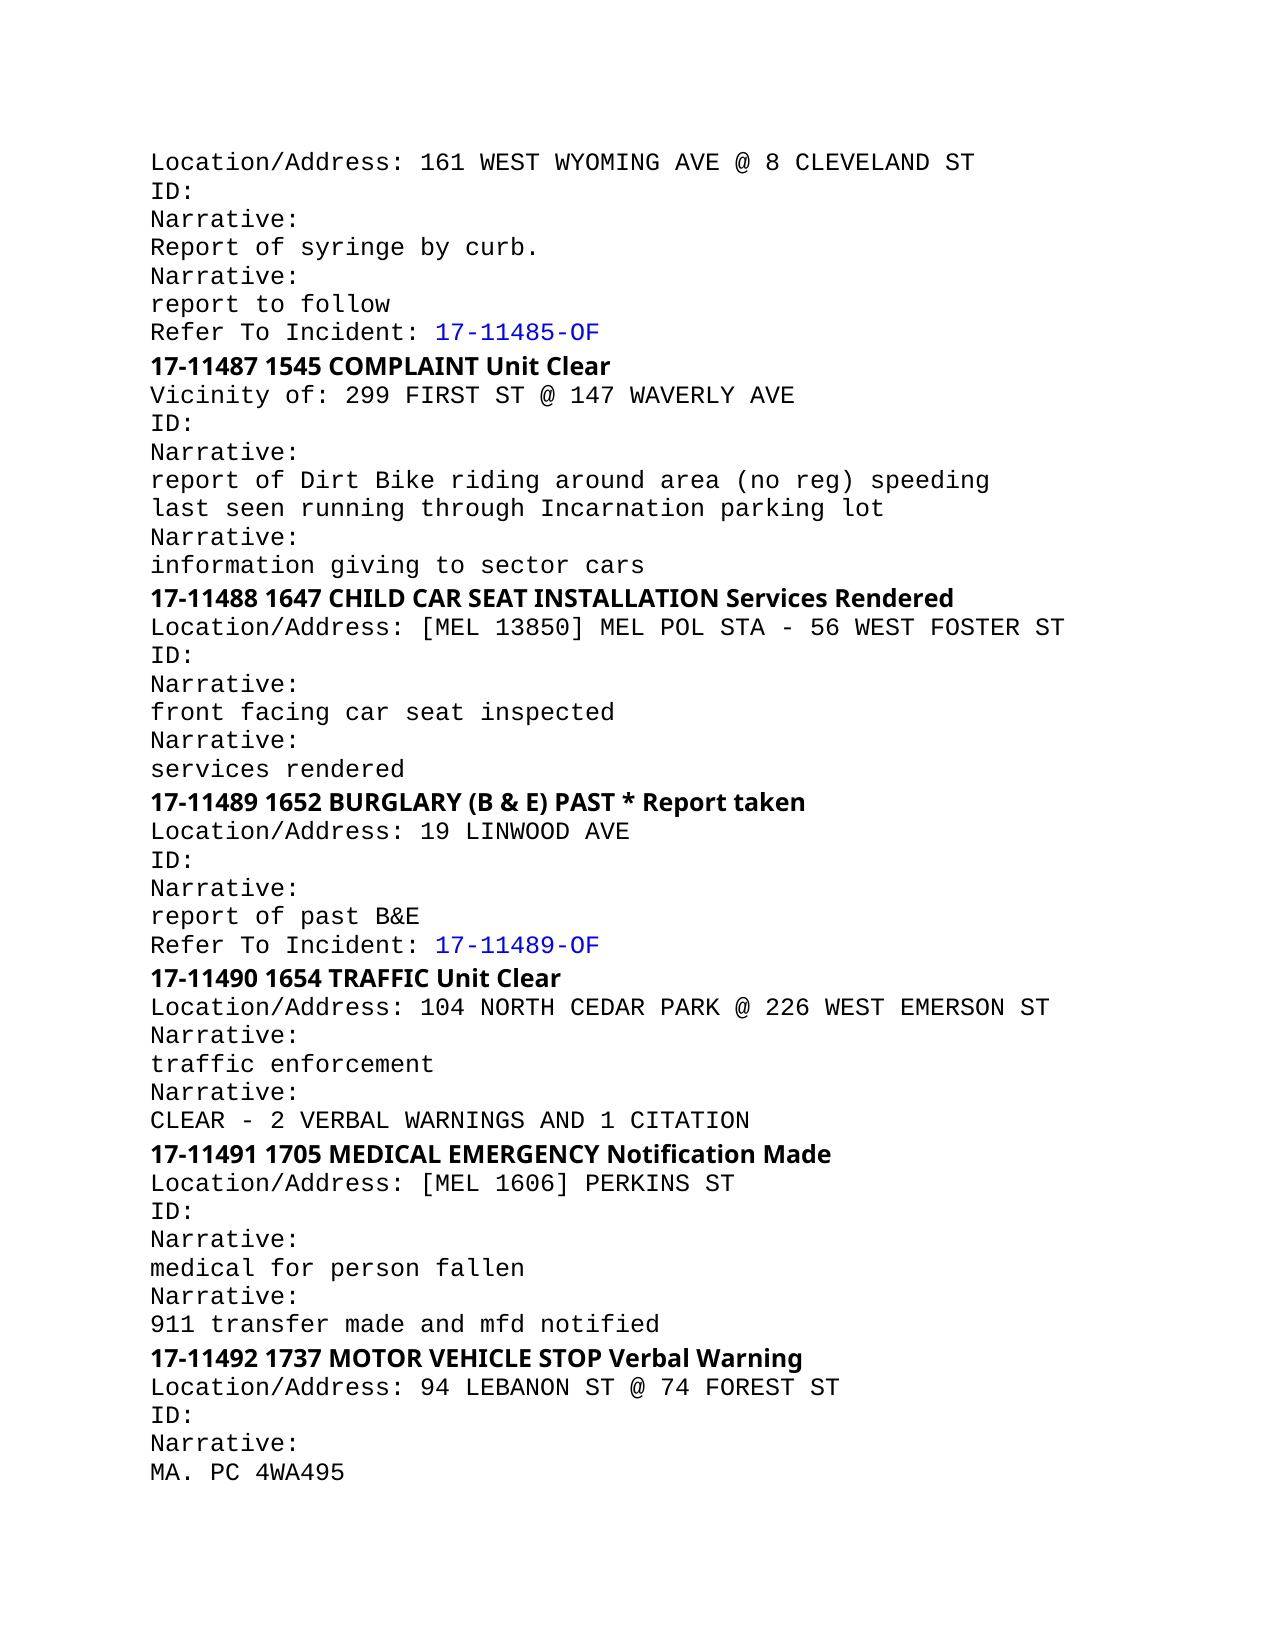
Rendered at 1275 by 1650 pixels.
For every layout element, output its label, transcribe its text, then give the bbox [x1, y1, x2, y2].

text information giving to sector cars [150, 552, 1125, 581]
text ID: [150, 847, 1125, 876]
text Narrative: [150, 1023, 1125, 1051]
text last seen running through Incarnation parking lot [150, 496, 1125, 524]
text 17-11492 1737 MOTOR VEHICLE STOP Verbal Warning [150, 1340, 1125, 1374]
text services rendered [150, 756, 1125, 785]
text Narrative: [150, 728, 1125, 756]
text Narrative: [150, 1284, 1125, 1312]
text ID: [150, 1199, 1125, 1227]
text ID: [150, 411, 1125, 439]
text Vicinity of: 299 FIRST ST @ 147 WAVERLY AVE [150, 382, 1125, 411]
text Location/Address: 104 NORTH CEDAR PARK @ 226 WEST EMERSON ST [150, 994, 1125, 1023]
text traffic enforcement [150, 1051, 1125, 1079]
text Refer To Incident: 17-11489-OF [150, 932, 1125, 961]
text Narrative: [150, 207, 1125, 235]
text ID: [150, 178, 1125, 207]
text ID: [150, 1403, 1125, 1431]
text Location/Address: [MEL 13850] MEL POL STA - 56 WEST FOSTER ST [150, 615, 1125, 643]
text Narrative: [150, 524, 1125, 552]
text Narrative: [150, 1079, 1125, 1108]
text report of past B&E [150, 904, 1125, 932]
text Narrative: [150, 1227, 1125, 1255]
text 17-11488 1647 CHILD CAR SEAT INSTALLATION Services Rendered [150, 581, 1125, 615]
text 17-11490 1654 TRAFFIC Unit Clear [150, 961, 1125, 994]
text medical for person fallen [150, 1255, 1125, 1284]
text report to follow [150, 292, 1125, 320]
text 911 transfer made and mfd notified [150, 1312, 1125, 1340]
text front facing car seat inspected [150, 700, 1125, 728]
text Location/Address: 19 LINWOOD AVE [150, 819, 1125, 847]
text 17-11487 1545 COMPLAINT Unit Clear [150, 348, 1125, 382]
text Narrative: [150, 1431, 1125, 1459]
text Narrative: [150, 876, 1125, 904]
text Narrative: [150, 439, 1125, 467]
text Narrative: [150, 263, 1125, 292]
text report of Dirt Bike riding around area (no reg) speeding [150, 467, 1125, 496]
text Location/Address: 94 LEBANON ST @ 74 FOREST ST [150, 1374, 1125, 1403]
text Report of syringe by curb. [150, 235, 1125, 263]
text Narrative: [150, 671, 1125, 700]
text ID: [150, 643, 1125, 671]
text 17-11489 1652 BURGLARY (B & E) PAST * Report taken [150, 785, 1125, 819]
text Location/Address: [MEL 1606] PERKINS ST [150, 1170, 1125, 1199]
text Refer To Incident: 17-11485-OF [150, 320, 1125, 348]
text CLEAR - 2 VERBAL WARNINGS AND 1 CITATION [150, 1108, 1125, 1136]
text Location/Address: 161 WEST WYOMING AVE @ 8 CLEVELAND ST [150, 150, 1125, 178]
text 17-11491 1705 MEDICAL EMERGENCY Notification Made [150, 1136, 1125, 1170]
text MA. PC 4WA495 [150, 1459, 1125, 1488]
